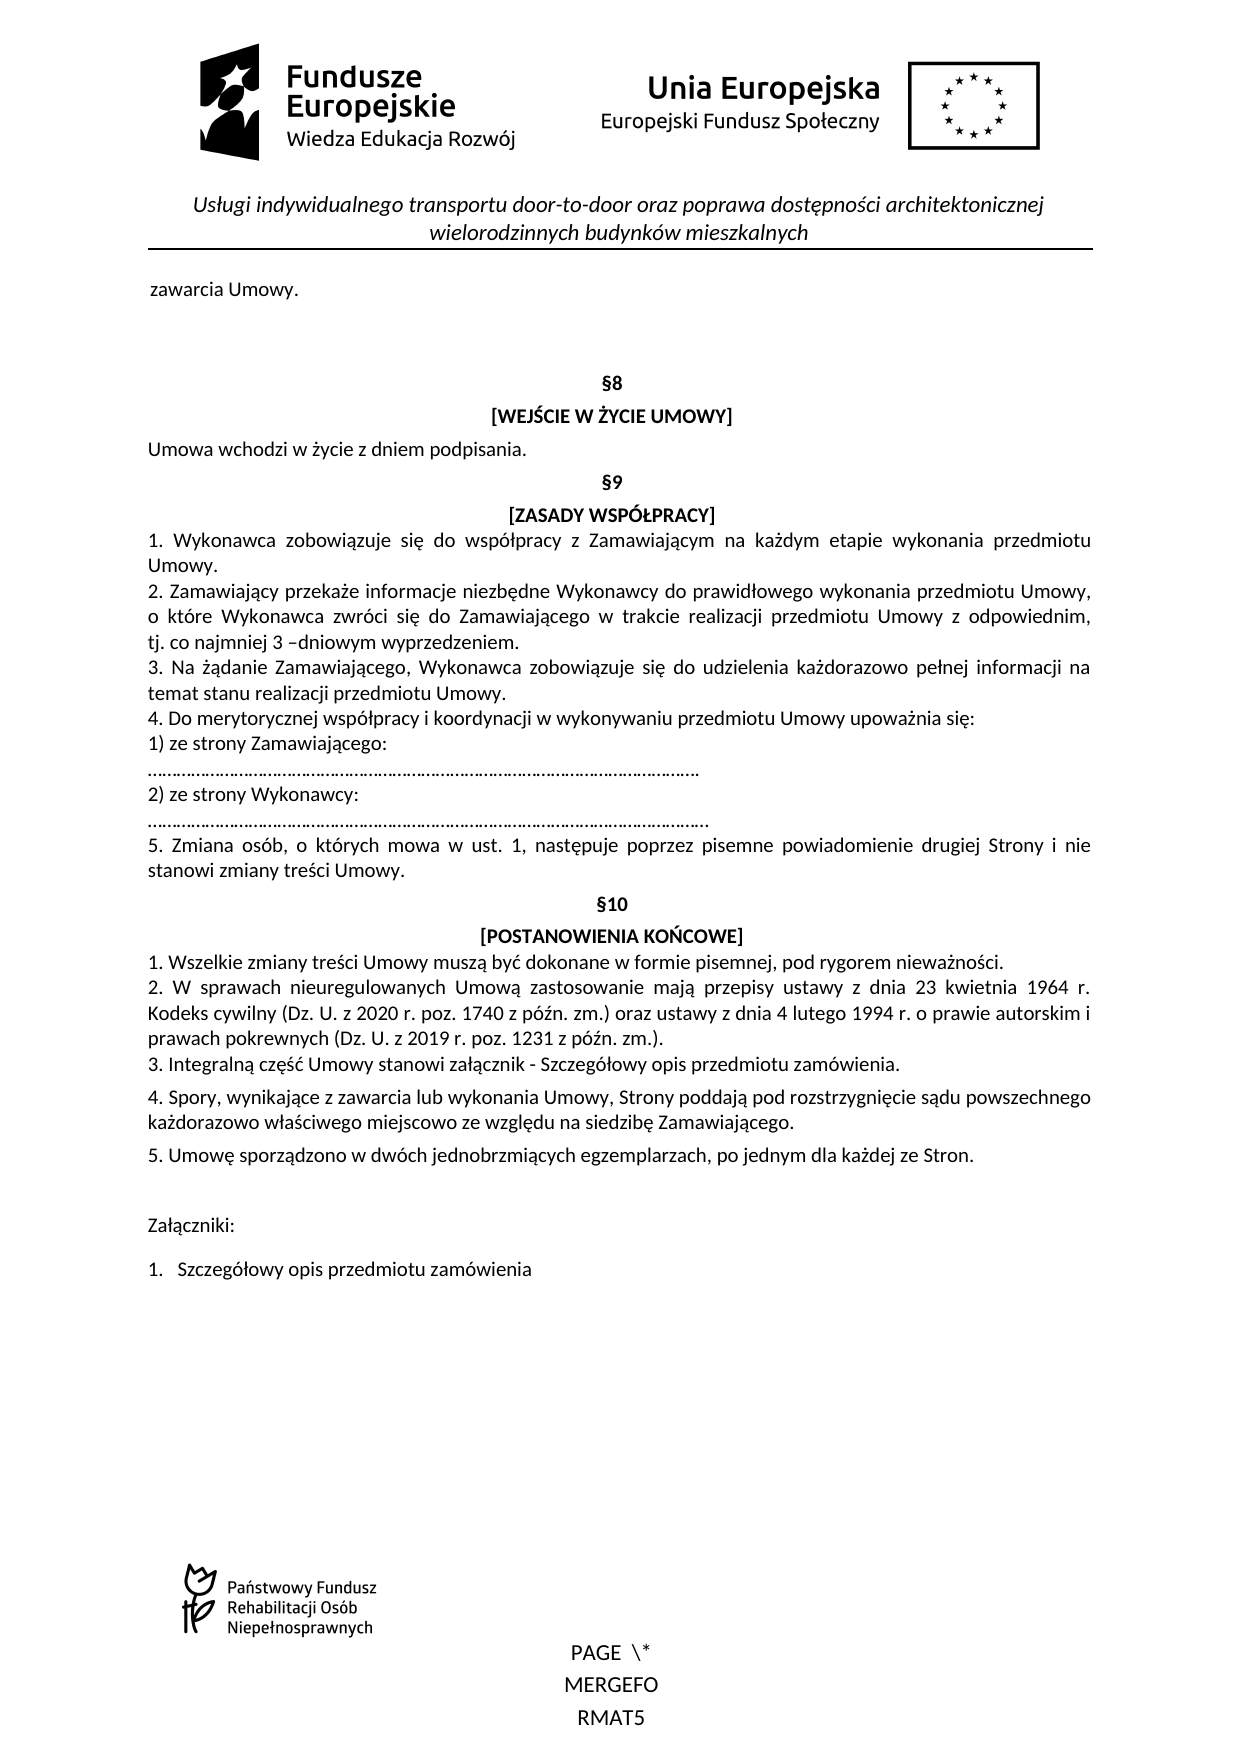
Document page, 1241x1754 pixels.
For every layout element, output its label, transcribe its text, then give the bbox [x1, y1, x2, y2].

text 1. Wykonawca zobowiązuje się do współpracy z Zamawiającym na każdym etapie wykonania przedmiotu Umowy. [148, 527, 1093, 578]
text [WEJŚCIE W ŻYCIE UMOWY] [148, 403, 1076, 428]
text 2) ze strony Wykonawcy: [148, 781, 1093, 807]
text 2. Zamawiający przekaże informacje niezbędne Wykonawcy do prawidłowego wykonania przedmiotu Umowy, o które Wykonawca zwróci się do Zamawiającego w trakcie realizacji przedmiotu Umowy z odpowiednim, tj. co najmniej 3 –dniowym wyprzedzeniem. [148, 578, 1093, 654]
text 3. Integralną część Umowy stanowi załącznik - Szczegółowy opis przedmiotu zamówienia. [148, 1051, 1093, 1076]
list Szczegółowy opis przedmiotu zamówienia [148, 1256, 1093, 1281]
picture [172, 14, 1069, 190]
picture [147, 1531, 411, 1670]
text §10 [148, 891, 1076, 916]
text §8 [148, 370, 1076, 395]
text [ZASADY WSPÓŁPRACY] [148, 502, 1076, 527]
text 4. Do merytorycznej współpracy i koordynacji w wykonywaniu przedmiotu Umowy upoważnia się: [148, 705, 1093, 731]
text §9 [148, 469, 1076, 494]
text Umowa wchodzi w życie z dniem podpisania. [148, 436, 1076, 461]
text ……………………………………………………………………………………………………. [148, 756, 1093, 781]
text [POSTANOWIENIA KOŃCOWE] [148, 924, 1076, 949]
text ……………………………………………………………………………………………………… [148, 807, 1093, 832]
text 1) ze strony Zamawiającego: [148, 731, 1093, 756]
text 3. Na żądanie Zamawiającego, Wykonawca zobowiązuje się do udzielenia każdorazowo pełnej informacji na temat stanu realizacji przedmiotu Umowy. [148, 654, 1093, 705]
text Załączniki: [148, 1212, 1093, 1237]
text 1. Wszelkie zmiany treści Umowy muszą być dokonane w formie pisemnej, pod rygorem nieważności. [148, 949, 1093, 974]
text 5. Umowę sporządzono w dwóch jednobrzmiących egzemplarzach, po jednym dla każdej ze Stron. [148, 1142, 1076, 1168]
text 4. Spory, wynikające z zawarcia lub wykonania Umowy, Strony poddają pod rozstrzygnięcie sądu powszechnego każdorazowo właściwego miejscowo ze względu na siedzibę Zamawiającego. [148, 1084, 1093, 1135]
text 5. Zmiana osób, o których mowa w ust. 1, następuje poprzez pisemne powiadomienie drugiej Strony i nie stanowi zmiany treści Umowy. [148, 832, 1093, 883]
text 2. W sprawach nieuregulowanych Umową zastosowanie mają przepisy ustawy z dnia 23 kwietnia 1964 r. Kodeks cywilny (Dz. U. z 2020 r. poz. 1740 z późn. zm.) oraz ustawy z dnia 4 lutego 1994 r. o prawie autorskim i prawach pokrewnych (Dz. U. z 2019 r. poz. 1231 z późn. zm.). [148, 974, 1093, 1051]
